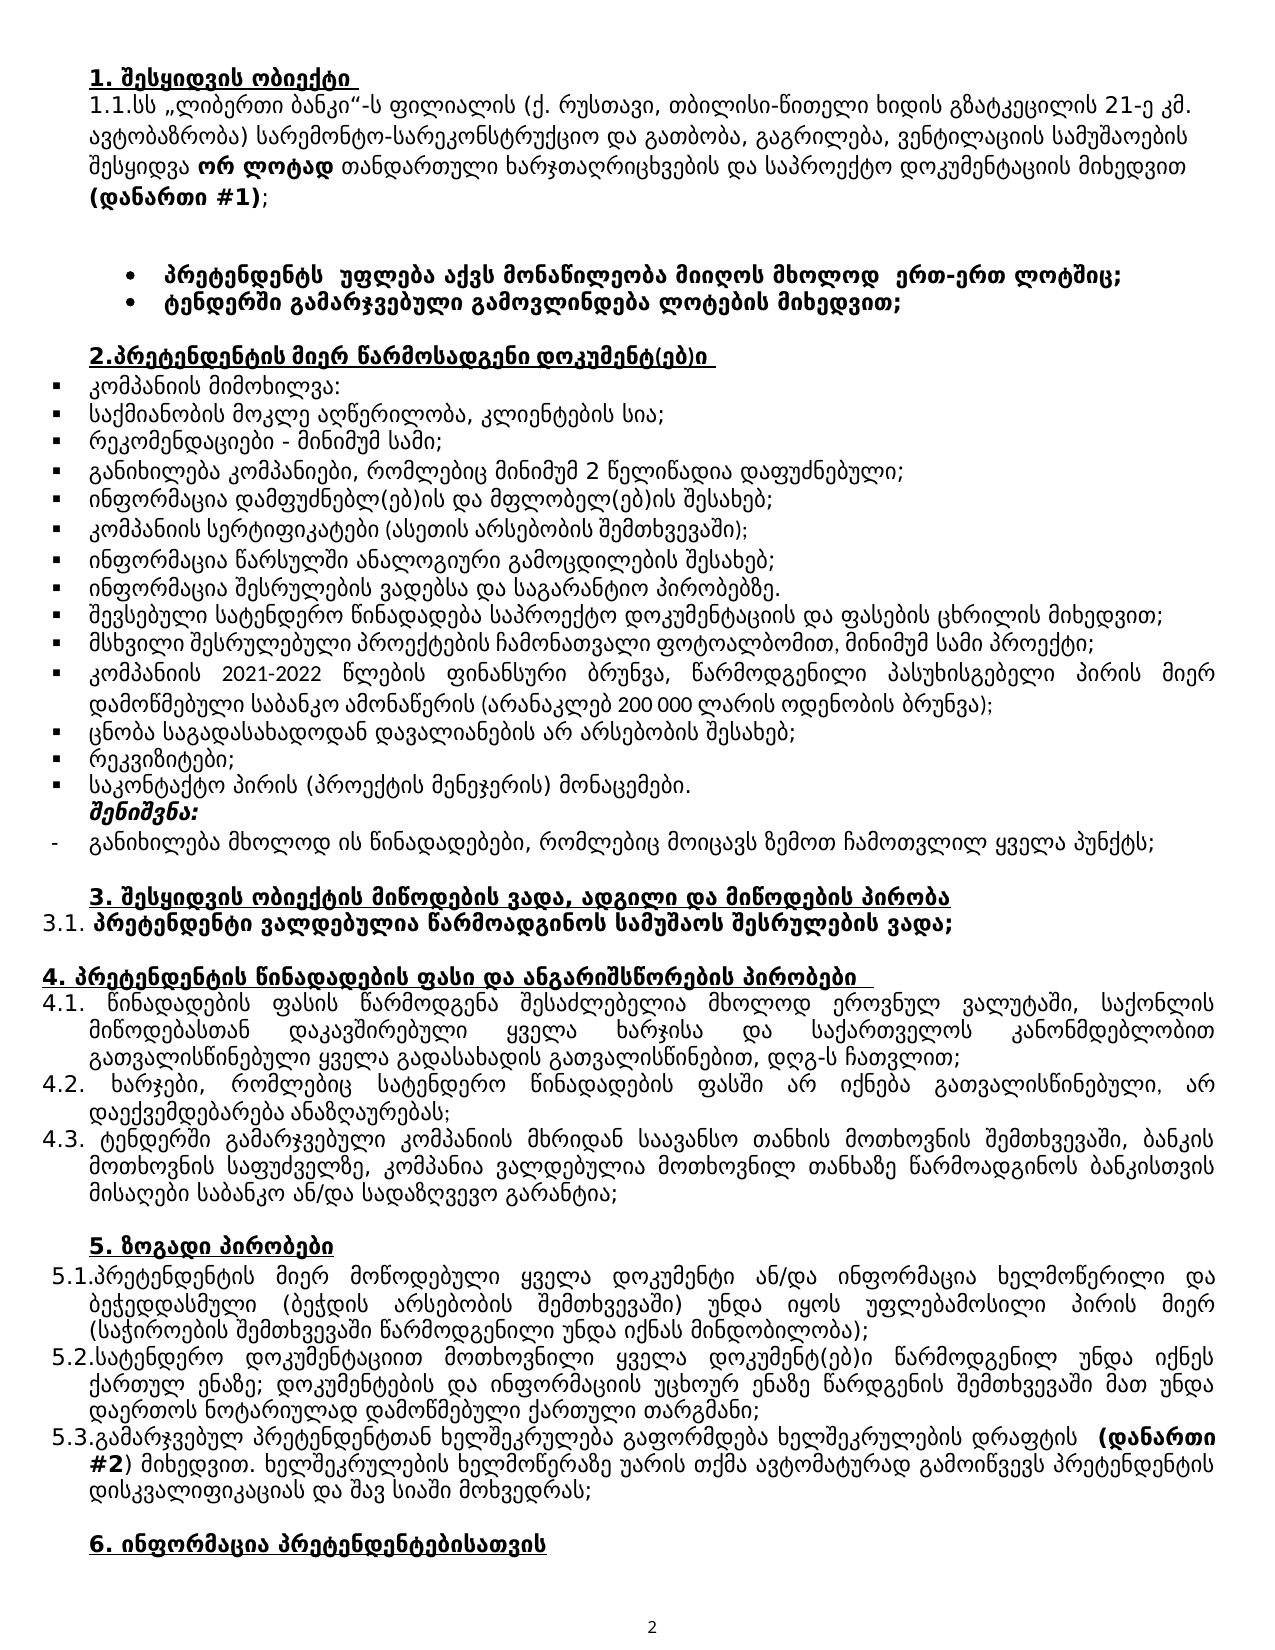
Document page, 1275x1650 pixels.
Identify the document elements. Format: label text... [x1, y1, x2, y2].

text 4.1. წინადადების ფასის წარმოდგენა შესაძლებელია მხოლოდ ეროვნულ ვალუტაში, საქონლის მიწოდებასთან დაკავშირებული ყველა ხარჯისა და საქართველოს კანონმდებლობით გათვალისწინებული ყველა გადასახადის გათვალისწინებით, დღგ-ს ჩათვლით; [42, 990, 1216, 1070]
text 4.3. ტენდერში გამარჯვებული კომპანიის მხრიდან საავანსო თანხის მოთხოვნის შემთხვევაში, ბანკის მოთხოვნის საფუძველზე, კომპანია ვალდებულია მოთხოვნილ თანხაზე წარმოადგინოს ბანკისთვის მისაღები საბანკო ან/და სადაზღვევო გარანტია; [42, 1126, 1216, 1206]
list საქმიანობის მოკლე აღწერილობა, კლიენტების სია; [51, 402, 1216, 428]
list ტენდერში გამარჯვებული გამოვლინდება ლოტების მიხედვით; [126, 289, 1216, 316]
list რეკომენდაციები - მინიმუმ სამი; [51, 428, 1216, 455]
list რეკვიზიტები; [51, 746, 1216, 772]
list პრეტენდენტს უფლება აქვს მონაწილეობა მიიღოს მხოლოდ ერთ-ერთ ლოტშიც; [126, 262, 1216, 289]
list მსხვილი შესრულებული პროექტების ჩამონათვალი ფოტოალბომით, მინიმუმ სამი პროექტი; [51, 629, 1216, 657]
text 1.1.სს „ლიბერთი ბანკი“-ს ფილიალის (ქ. რუსთავი, თბილისი-წითელი ხიდის გზატკეცილის 21-ე კმ. ავტობაზრობა) სარემონტო-სარეკონსტრუქციო და გათბობა, გაგრილება, ვენტილაციის სამუშაოების შესყიდვა ორ ლოტად თანდართული ხარჯთაღრიცხვების და საპროექტო დოკუმენტაციის მიხედვით (დანართი #1); [89, 92, 1216, 211]
text 5.3.გამარჯვებულ პრეტენდენტთან ხელშეკრულება გაფორმდება ხელშეკრულების დრაფტის (დანართი #2) მიხედვით. ხელშეკრულების ხელმოწერაზე უარის თქმა ავტომატურად გამოიწვევს პრეტენდენტის დისკვალიფიკაციას და შავ სიაში მოხვედრას; [51, 1424, 1216, 1504]
text 1. შესყიდვის ობიექტი [89, 66, 1216, 92]
text 4.2. ხარჯები, რომლებიც სატენდერო წინადადების ფასში არ იქნება გათვალისწინებული, არ დაექვემდებარება ანაზღაურებას; [42, 1070, 1216, 1126]
text 5. ზოგადი პირობები [89, 1233, 1216, 1260]
list საკონტაქტო პირის (პროექტის მენეჯერის) მონაცემები. [51, 772, 1216, 799]
text 4. პრეტენდენტის წინადადების ფასი და ანგარიშსწორების პირობები [42, 964, 1216, 990]
list შევსებული სატენდერო წინადადება საპროექტო დოკუმენტაციის და ფასების ცხრილის მიხედვით; [51, 602, 1216, 629]
text შენიშვნა: [89, 799, 1216, 826]
text 6. ინფორმაცია პრეტენდენტებისათვის [89, 1531, 1216, 1558]
text 5.2.სატენდერო დოკუმენტაციით მოთხოვნილი ყველა დოკუმენტ(ებ)ი წარმოდგენილ უნდა იქნეს ქართულ ენაზე; დოკუმენტების და ინფორმაციის უცხოურ ენაზე წარდგენის შემთხვევაში მათ უნდა დაერთოს ნოტარიულად დამოწმებული ქართული თარგმანი; [51, 1344, 1216, 1424]
text 5.1.პრეტენდენტის მიერ მოწოდებული ყველა დოკუმენტი ან/და ინფორმაცია ხელმოწერილი და ბეჭედდასმული (ბეჭდის არსებობის შემთხვევაში) უნდა იყოს უფლებამოსილი პირის მიერ (საჭიროების შემთხვევაში წარმოდგენილი უნდა იქნას მინდობილობა); [51, 1260, 1216, 1344]
list კომპანიის 2021-2022 წლების ფინანსური ბრუნვა, წარმოდგენილი პასუხისგებელი პირის მიერ დამოწმებული საბანკო ამონაწერის (არანაკლებ 200 000 ლარის ოდენობის ბრუნვა); [51, 657, 1216, 719]
text 2.პრეტენდენტის მიერ წარმოსადგენი დოკუმენტ(ებ)ი [89, 342, 1216, 370]
list ინფორმაცია დამფუძნებლ(ებ)ის და მფლობელ(ებ)ის შესახებ; [51, 486, 1216, 513]
list ცნობა საგადასახადოდან დავალიანების არ არსებობის შესახებ; [51, 719, 1216, 746]
list განიხილება მხოლოდ ის წინადადებები, რომლებიც მოიცავს ზემოთ ჩამოთვლილ ყველა პუნქტს; [51, 826, 1216, 857]
list განიხილება კომპანიები, რომლებიც მინიმუმ 2 წელიწადია დაფუძნებული; [51, 455, 1216, 486]
list ინფორმაცია წარსულში ანალოგიური გამოცდილების შესახებ; [51, 544, 1216, 575]
list კომპანიის სერტიფიკატები (ასეთის არსებობის შემთხვევაში); [51, 513, 1216, 544]
text 3. შესყიდვის ობიექტის მიწოდების ვადა, ადგილი და მიწოდების პირობა [89, 884, 1216, 910]
list ინფორმაცია შესრულების ვადებსა და საგარანტიო პირობებზე. [51, 575, 1216, 602]
text 3.1. პრეტენდენტი ვალდებულია წარმოადგინოს სამუშაოს შესრულების ვადა; [42, 910, 1216, 937]
list კომპანიის მიმოხილვა: [51, 370, 1216, 402]
